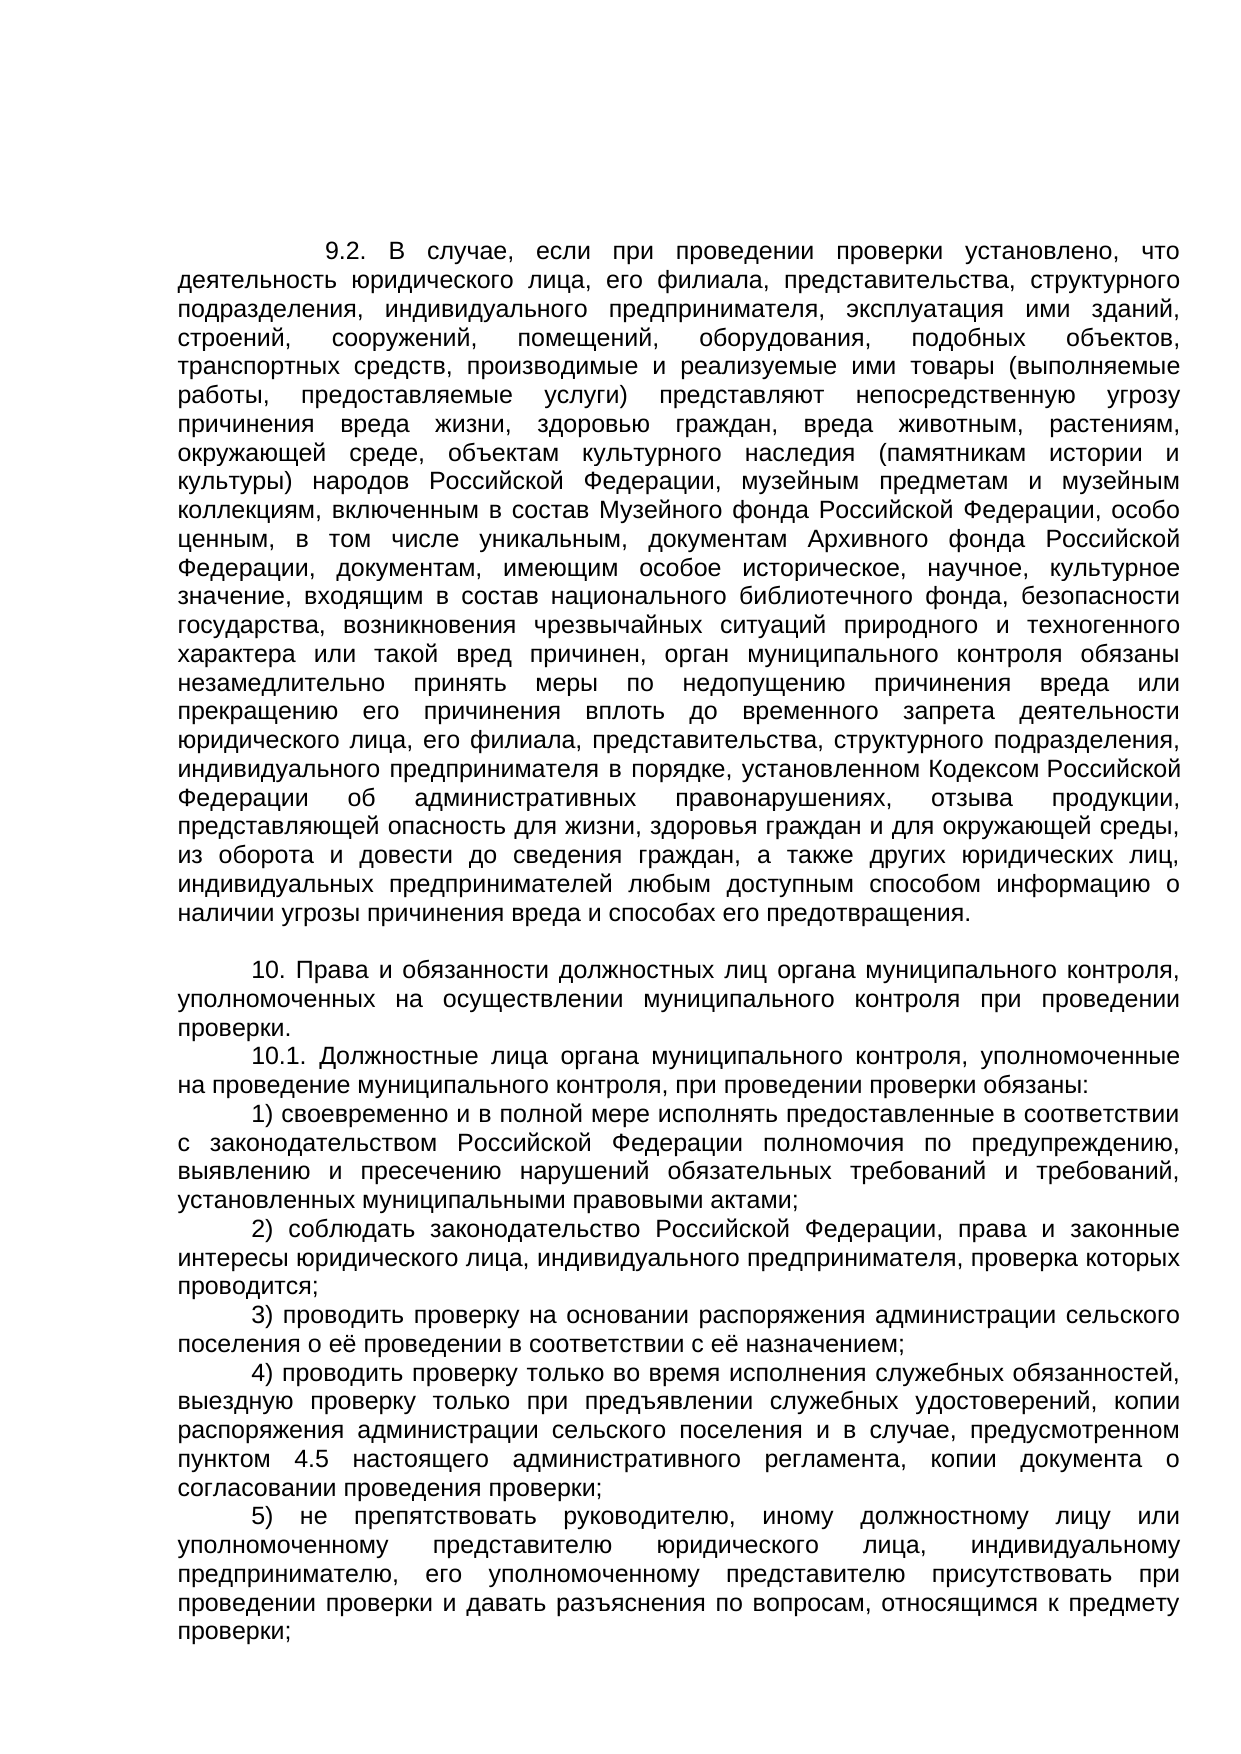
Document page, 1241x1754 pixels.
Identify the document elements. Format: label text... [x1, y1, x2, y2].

text 2) соблюдать законодательство Российской Федерации, права и законные интересы юридического лица, индивидуального предпринимателя, проверка которых проводится; [177, 1214, 1181, 1300]
text 5) не препятствовать руководителю, иному должностному лицу или уполномоченному представителю юридического лица, индивидуальному предпринимателю, его уполномоченному представителю присутствовать при проведении проверки и давать разъяснения по вопросам, относящимся к предмету проверки; [177, 1501, 1181, 1645]
text 4) проводить проверку только во время исполнения служебных обязанностей, выездную проверку только при предъявлении служебных удостоверений, копии распоряжения администрации сельского поселения и в случае, предусмотренном пунктом 4.5 настоящего административного регламента, копии документа о согласовании проведения проверки; [177, 1357, 1181, 1501]
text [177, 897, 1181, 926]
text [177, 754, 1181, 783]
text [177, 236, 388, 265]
text 10.1. Должностные лица органа муниципального контроля, уполномоченные на проведение муниципального контроля, при проведении проверки обязаны: [177, 1041, 1181, 1099]
text 1) своевременно и в полной мере исполнять предоставленные в соответствии с законодательством Российской Федерации полномочия по предупреждению, выявлению и пресечению нарушений обязательных требований и требований, установленных муниципальными правовыми актами; [177, 1099, 1181, 1214]
text 10. Права и обязанности должностных лиц органа муниципального контроля, уполномоченных на осуществлении муниципального контроля при проведении проверки. [177, 955, 1181, 1041]
text 3) проводить проверку на основании распоряжения администрации сельского поселения о её проведении в соответствии с её назначением; [177, 1300, 1181, 1357]
